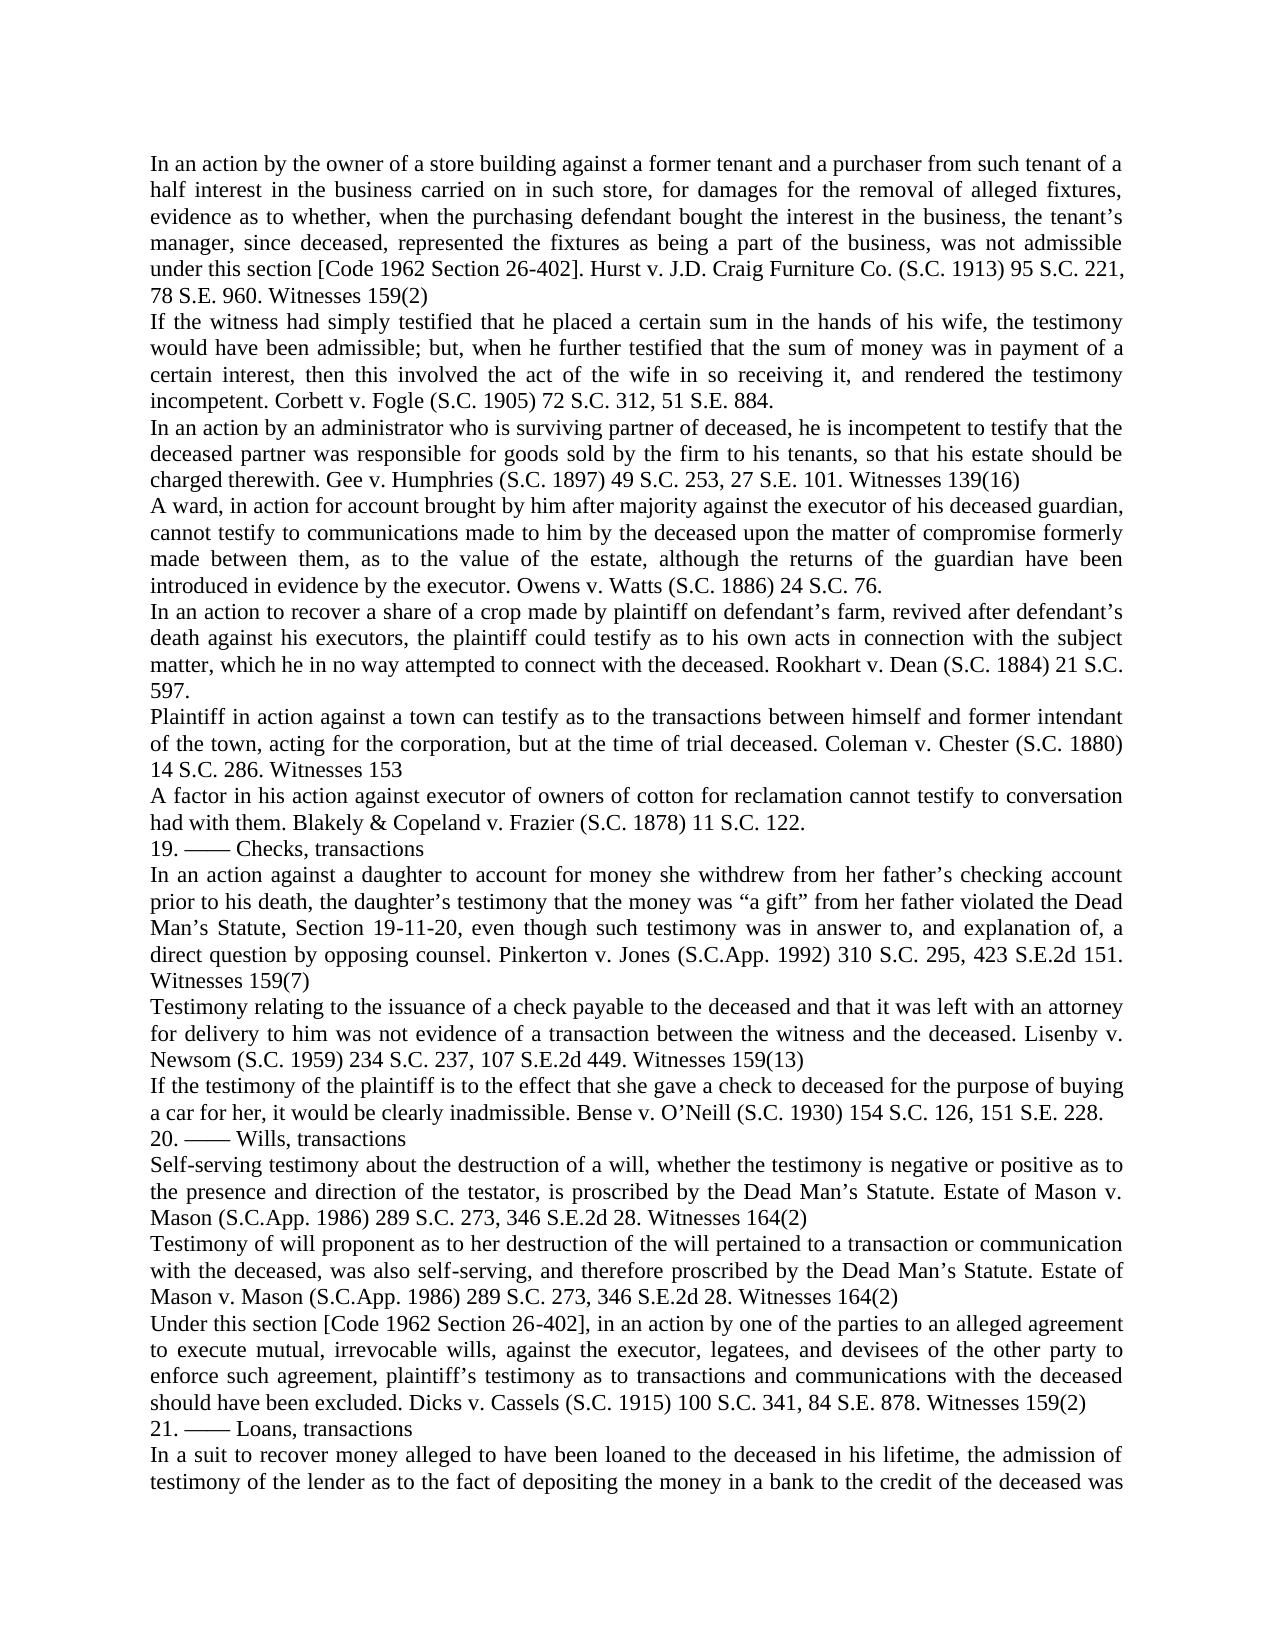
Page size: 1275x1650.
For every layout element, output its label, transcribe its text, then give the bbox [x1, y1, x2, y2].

text In an action against a daughter to account for money she withdrew from her father’s checking account prior to his death, the daughter’s testimony that the money was “a gift” from her father violated the Dead Man’s Statute, Section 19-11-20, even though such testimony was in answer to, and explanation of, a direct question by opposing counsel. Pinkerton v. Jones (S.C.App. 1992) 310 S.C. 295, 423 S.E.2d 151. Witnesses 159(7) [150, 862, 1125, 993]
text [150, 1441, 1125, 1494]
text A factor in his action against executor of owners of cotton for reclamation cannot testify to conversation had with them. Blakely & Copeland v. Frazier (S.C. 1878) 11 S.C. 122. [150, 782, 1125, 835]
text 20. —— Wills, transactions [150, 1125, 1125, 1151]
text If the testimony of the plaintiff is to the effect that she gave a check to deceased for the purpose of buying a car for her, it would be clearly inadmissible. Bense v. O’Neill (S.C. 1930) 154 S.C. 126, 151 S.E. 228. [150, 1072, 1125, 1125]
text Testimony of will proponent as to her destruction of the will pertained to a transaction or communication with the deceased, was also self-serving, and therefore proscribed by the Dead Man’s Statute. Estate of Mason v. Mason (S.C.App. 1986) 289 S.C. 273, 346 S.E.2d 28. Witnesses 164(2) [150, 1231, 1125, 1309]
text Self-serving testimony about the destruction of a will, whether the testimony is negative or positive as to the presence and direction of the testator, is proscribed by the Dead Man’s Statute. Estate of Mason v. Mason (S.C.App. 1986) 289 S.C. 273, 346 S.E.2d 28. Witnesses 164(2) [150, 1151, 1125, 1231]
text 21. —— Loans, transactions [150, 1415, 1125, 1441]
text Plaintiff in action against a town can testify as to the transactions between himself and former intendant of the town, acting for the corporation, but at the time of trial deceased. Coleman v. Chester (S.C. 1880) 14 S.C. 286. Witnesses 153 [150, 703, 1125, 782]
text In an action by an administrator who is surviving partner of deceased, he is incompetent to testify that the deceased partner was responsible for goods sold by the firm to his tenants, so that his estate should be charged therewith. Gee v. Humphries (S.C. 1897) 49 S.C. 253, 27 S.E. 101. Witnesses 139(16) [150, 413, 1125, 493]
text In an action by the owner of a store building against a former tenant and a purchaser from such tenant of a half interest in the business carried on in such store, for damages for the removal of alleged fixtures, evidence as to whether, when the purchasing defendant bought the interest in the business, the tenant’s manager, since deceased, represented the fixtures as being a part of the business, was not admissible under this section [Code 1962 Section 26-402]. Hurst v. J.D. Craig Furniture Co. (S.C. 1913) 95 S.C. 221, 78 S.E. 960. Witnesses 159(2) [150, 150, 1125, 308]
text Under this section [Code 1962 Section 26-402], in an action by one of the parties to an alleged agreement to execute mutual, irrevocable wills, against the executor, legatees, and devisees of the other party to enforce such agreement, plaintiff’s testimony as to transactions and communications with the deceased should have been excluded. Dicks v. Cassels (S.C. 1915) 100 S.C. 341, 84 S.E. 878. Witnesses 159(2) [150, 1309, 1125, 1415]
text Testimony relating to the issuance of a check payable to the deceased and that it was left with an attorney for delivery to him was not evidence of a transaction between the witness and the deceased. Lisenby v. Newsom (S.C. 1959) 234 S.C. 237, 107 S.E.2d 449. Witnesses 159(13) [150, 993, 1125, 1072]
text 19. —— Checks, transactions [150, 835, 1125, 862]
text If the witness had simply testified that he placed a certain sum in the hands of his wife, the testimony would have been admissible; but, when he further testified that the sum of money was in payment of a certain interest, then this involved the act of the wife in so receiving it, and rendered the testimony incompetent. Corbett v. Fogle (S.C. 1905) 72 S.C. 312, 51 S.E. 884. [150, 308, 1125, 413]
text A ward, in action for account brought by him after majority against the executor of his deceased guardian, cannot testify to communications made to him by the deceased upon the matter of compromise formerly made between them, as to the value of the estate, although the returns of the guardian have been introduced in evidence by the executor. Owens v. Watts (S.C. 1886) 24 S.C. 76. [150, 493, 1125, 598]
text In an action to recover a share of a crop made by plaintiff on defendant’s farm, revived after defendant’s death against his executors, the plaintiff could testify as to his own acts in connection with the subject matter, which he in no way attempted to connect with the deceased. Rookhart v. Dean (S.C. 1884) 21 S.C. 597. [150, 598, 1125, 703]
